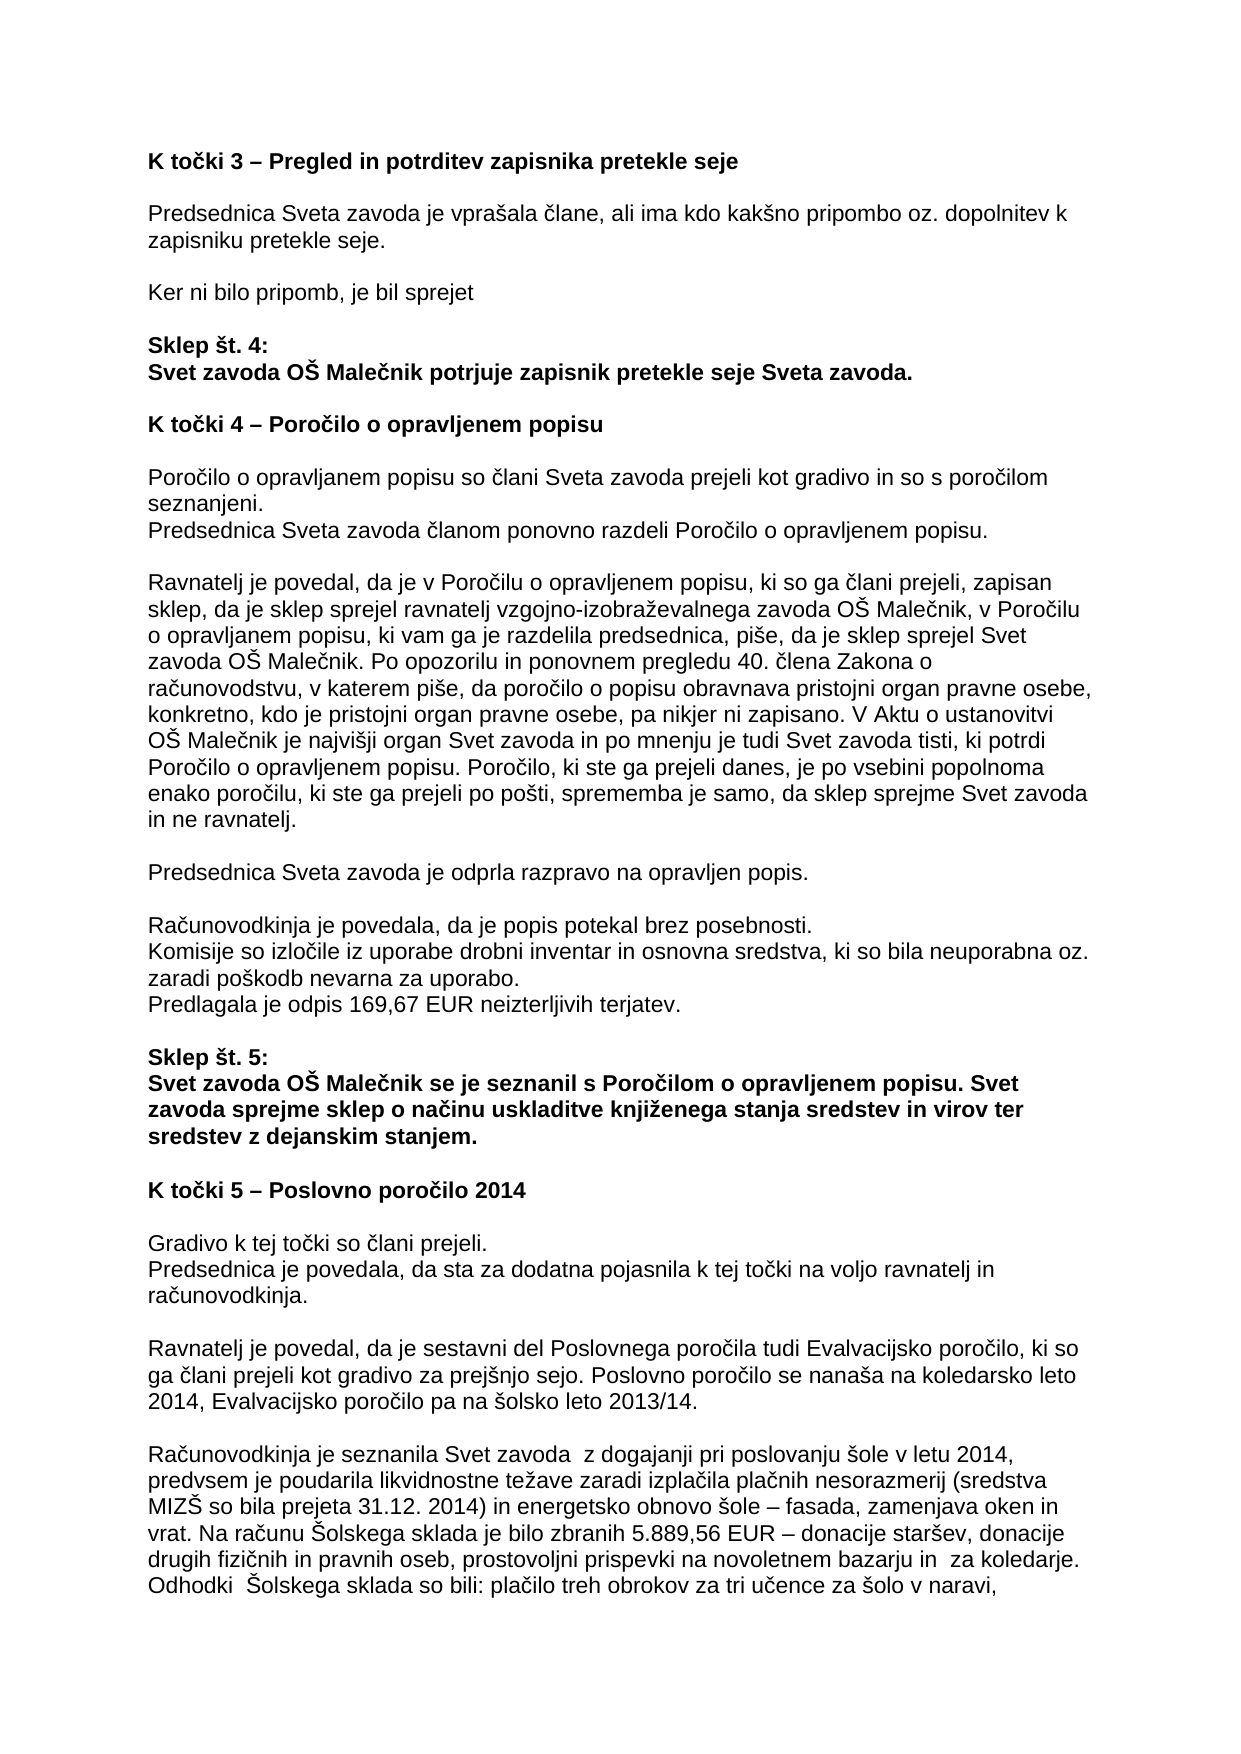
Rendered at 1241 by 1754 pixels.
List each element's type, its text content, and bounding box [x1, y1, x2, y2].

text Ravnatelj je povedal, da je v Poročilu o opravljenem popisu, ki so ga člani prejeli, zapisan sklep, da je sklep sprejel ravnatelj vzgojno-izobraževalnega zavoda OŠ Malečnik, v Poročilu o opravljanem popisu, ki vam ga je razdelila predsednica, piše, da je sklep sprejel Svet zavoda OŠ Malečnik. Po opozorilu in ponovnem pregledu 40. člena Zakona o računovodstvu, v katerem piše, da poročilo o popisu obravnava pristojni organ pravne osebe, konkretno, kdo je pristojni organ pravne osebe, pa nikjer ni zapisano. V Aktu o ustanovitvi OŠ Malečnik je najvišji organ Svet zavoda in po mnenju je tudi Svet zavoda tisti, ki potrdi Poročilo o opravljenem popisu. Poročilo, ki ste ga prejeli danes, je po vsebini popolnoma enako poročilu, ki ste ga prejeli po pošti, sprememba je samo, da sklep sprejme Svet zavoda in ne ravnatelj. [148, 569, 1093, 833]
text Predsednica Sveta zavoda je vprašala člane, ali ima kdo kakšno pripombo oz. dopolnitev k zapisniku pretekle seje. [148, 200, 1093, 253]
text Računovodkinja je povedala, da je popis potekal brez posebnosti. [148, 912, 1093, 938]
text Komisije so izločile iz uporabe drobni inventar in osnovna sredstva, ki so bila neuporabna oz. zaradi poškodb nevarna za uporabo. [148, 938, 1093, 991]
text K točki 4 – Poročilo o opravljenem popisu [148, 411, 1093, 437]
text Ker ni bilo pripomb, je bil sprejet [148, 279, 1093, 306]
text Ravnatelj je povedal, da je sestavni del Poslovnega poročila tudi Evalvacijsko poročilo, ki so ga člani prejeli kot gradivo za prejšnjo sejo. Poslovno poročilo se nanaša na koledarsko leto 2014, Evalvacijsko poročilo pa na šolsko leto 2013/14. [148, 1335, 1093, 1414]
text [148, 1441, 1093, 1599]
text Svet zavoda OŠ Malečnik potrjuje zapisnik pretekle seje Sveta zavoda. [148, 358, 1093, 385]
text Predsednica je povedala, da sta za dodatna pojasnila k tej točki na voljo ravnatelj in računovodkinja. [148, 1256, 1093, 1309]
text Sklep št. 5: [148, 1044, 1093, 1070]
text K točki 5 – Poslovno poročilo 2014 [148, 1177, 1093, 1203]
text Predlagala je odpis 169,67 EUR neizterljivih terjatev. [148, 991, 1093, 1017]
text K točki 3 – Pregled in potrditev zapisnika pretekle seje [148, 148, 1093, 174]
text Predsednica Sveta zavoda je odprla razpravo na opravljen popis. [148, 859, 1093, 886]
text Poročilo o opravljanem popisu so člani Sveta zavoda prejeli kot gradivo in so s poročilom seznanjeni. [148, 464, 1093, 517]
text Sklep št. 4: [148, 332, 1093, 358]
text Svet zavoda OŠ Malečnik se je seznanil s Poročilom o opravljenem popisu. Svet zavoda sprejme sklep o načinu uskladitve knjiženega stanja sredstev in virov ter sredstev z dejanskim stanjem. [148, 1070, 1093, 1149]
text Gradivo k tej točki so člani prejeli. [148, 1230, 1093, 1256]
text Predsednica Sveta zavoda članom ponovno razdeli Poročilo o opravljenem popisu. [148, 517, 1093, 543]
